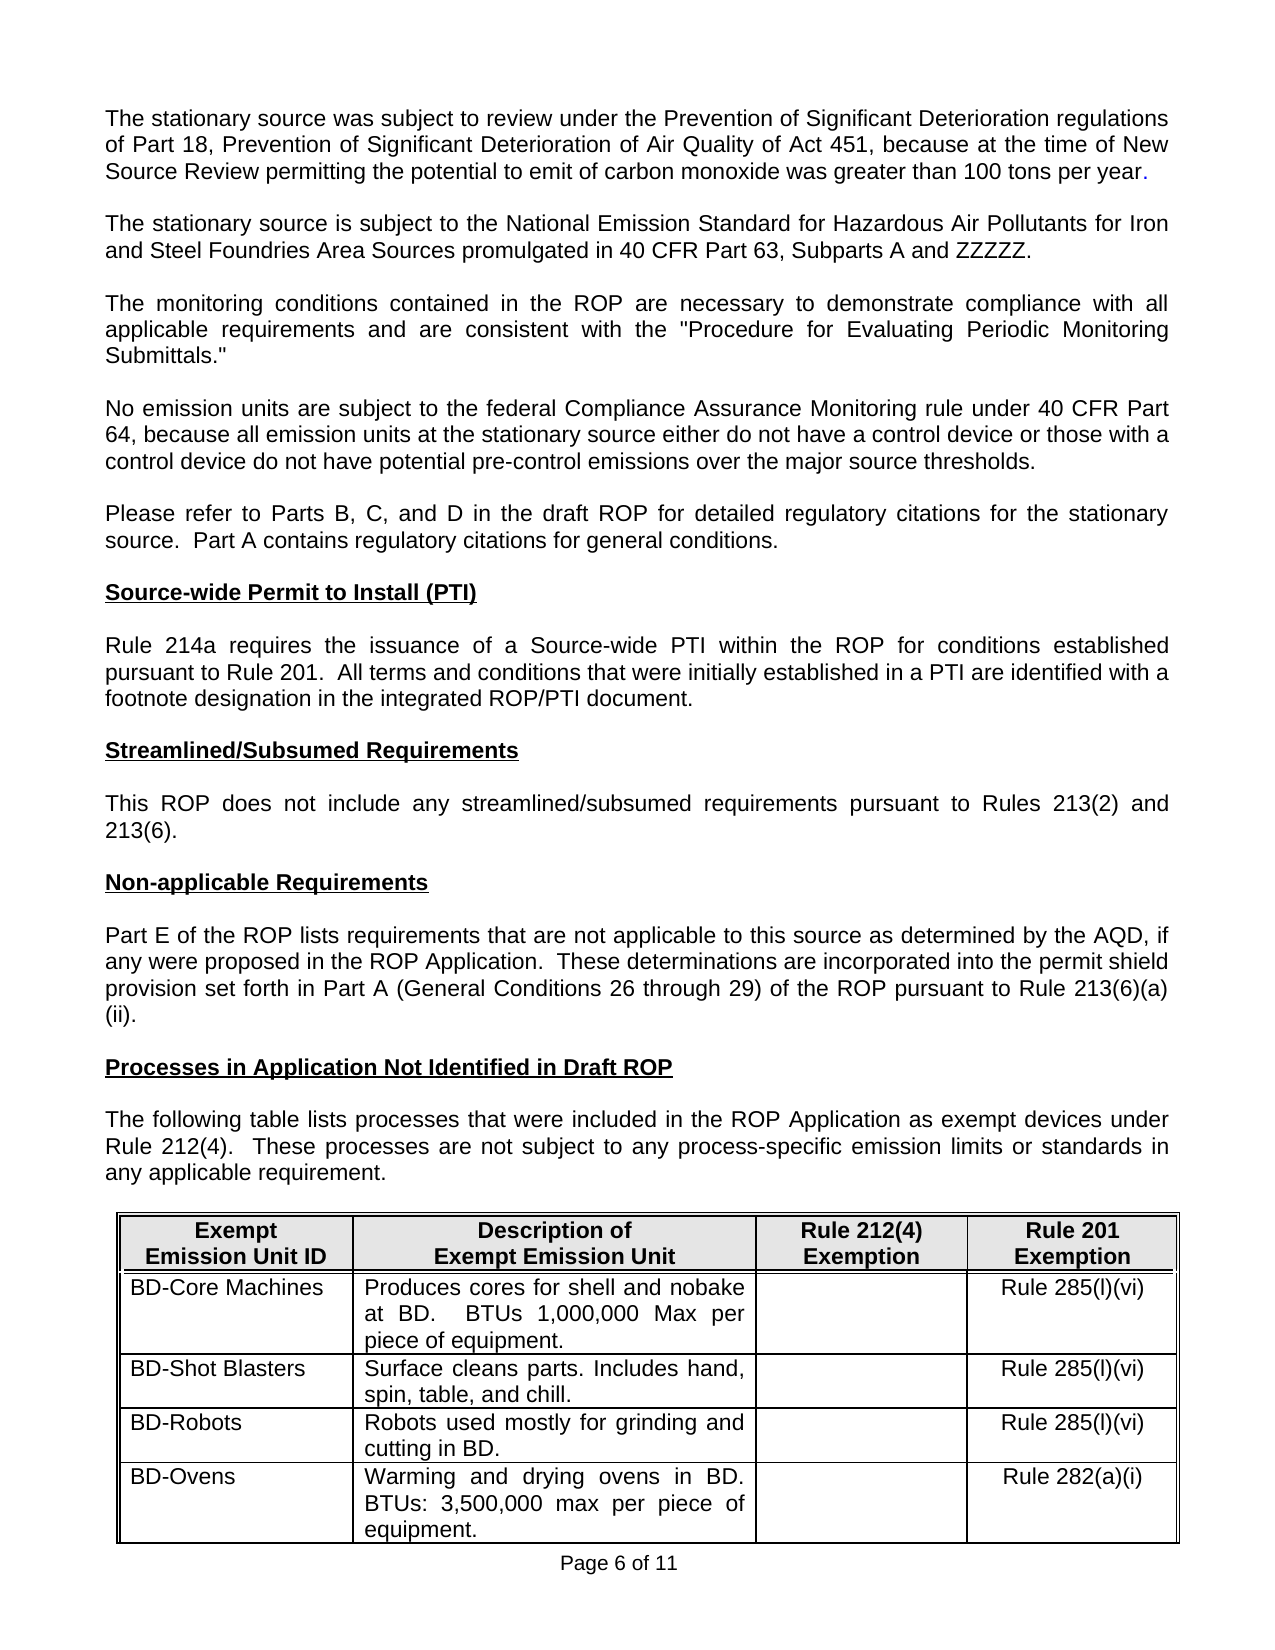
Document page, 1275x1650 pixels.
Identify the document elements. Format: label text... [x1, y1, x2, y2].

text Processes in Application Not Identified in Draft ROP [105, 1054, 1170, 1080]
table_cell BD-Core Machines [119, 1269, 352, 1353]
table_header Rule 201 Exemption [968, 1217, 1176, 1269]
table_cell [757, 1355, 966, 1407]
text The stationary source was subject to review under the Prevention of Significant Deterioration regulations of Part 18, Prevention of Significant Deterioration of Air Quality of Act 451, because at the time of New Source Review permitting the potential to emit of carbon monoxide was greater than 100 tons per year. [105, 105, 1170, 184]
text The following table lists processes that were included in the ROP Application as exempt devices under Rule 212(4). These processes are not subject to any process-specific emission limits or standards in any applicable requirement. [105, 1106, 1170, 1186]
text This ROP does not include any streamlined/subsumed requirements pursuant to Rules 213(2) and 213(6). [105, 790, 1170, 843]
table_cell Produces cores for shell and nobake at BD. BTUs 1,000,000 Max per piece of equipment. [354, 1274, 755, 1353]
table_header Exempt Emission Unit ID [121, 1217, 352, 1269]
table_cell Rule 285(l)(vi) [968, 1269, 1178, 1353]
table_cell Robots used mostly for grinding and cutting in BD. [354, 1409, 755, 1462]
table_cell Rule 285(l)(vi) [968, 1355, 1176, 1407]
text Rule 214a requires the issuance of a Source-wide PTI within the ROP for conditions established pursuant to Rule 201. All terms and conditions that were initially established in a PTI are identified with a footnote designation in the integrated ROP/PTI document. [105, 632, 1170, 711]
table_cell BD-Shot Blasters [121, 1355, 352, 1407]
table_header Description of Exempt Emission Unit [354, 1217, 755, 1269]
text Part E of the ROP lists requirements that are not applicable to this source as determined by the AQD, if any were proposed in the ROP Application. These determinations are incorporated into the permit shield provision set forth in Part A (General Conditions 26 through 29) of the ROP pursuant to Rule 213(6)(a)(ii). [105, 922, 1170, 1027]
table_cell BD-Robots [121, 1409, 352, 1462]
text Streamlined/Subsumed Requirements [105, 737, 1170, 764]
text The monitoring conditions contained in the ROP are necessary to demonstrate compliance with all applicable requirements and are consistent with the "Procedure for Evaluating Periodic Monitoring Submittals." [105, 289, 1170, 368]
table_cell Rule 282(a)(i) [968, 1463, 1176, 1542]
table_header Rule 212(4) Exemption [757, 1217, 967, 1269]
text No emission units are subject to the federal Compliance Assurance Monitoring rule under 40 CFR Part 64, because all emission units at the stationary source either do not have a control device or those with a control device do not have potential pre-control emissions over the major source thresholds. [105, 395, 1170, 474]
table_cell BD-Ovens [121, 1463, 352, 1542]
text Source-wide Permit to Install (PTI) [105, 579, 1170, 606]
table_cell Rule 285(l)(vi) [968, 1409, 1176, 1462]
text Please refer to Parts B, C, and D in the draft ROP for detailed regulatory citations for the stationary source. Part A contains regulatory citations for general conditions. [105, 500, 1170, 553]
table_cell Surface cleans parts. Includes hand, spin, table, and chill. [354, 1355, 755, 1407]
table_cell [757, 1409, 966, 1462]
text Non-applicable Requirements [105, 869, 1170, 896]
table_cell [757, 1274, 966, 1353]
table_cell Warming and drying ovens in BD. BTUs: 3,500,000 max per piece of equipment. [354, 1463, 755, 1542]
text The stationary source is subject to the National Emission Standard for Hazardous Air Pollutants for Iron and Steel Foundries Area Sources promulgated in 40 CFR Part 63, Subparts A and ZZZZZ. [105, 210, 1170, 263]
table_cell [757, 1463, 966, 1542]
